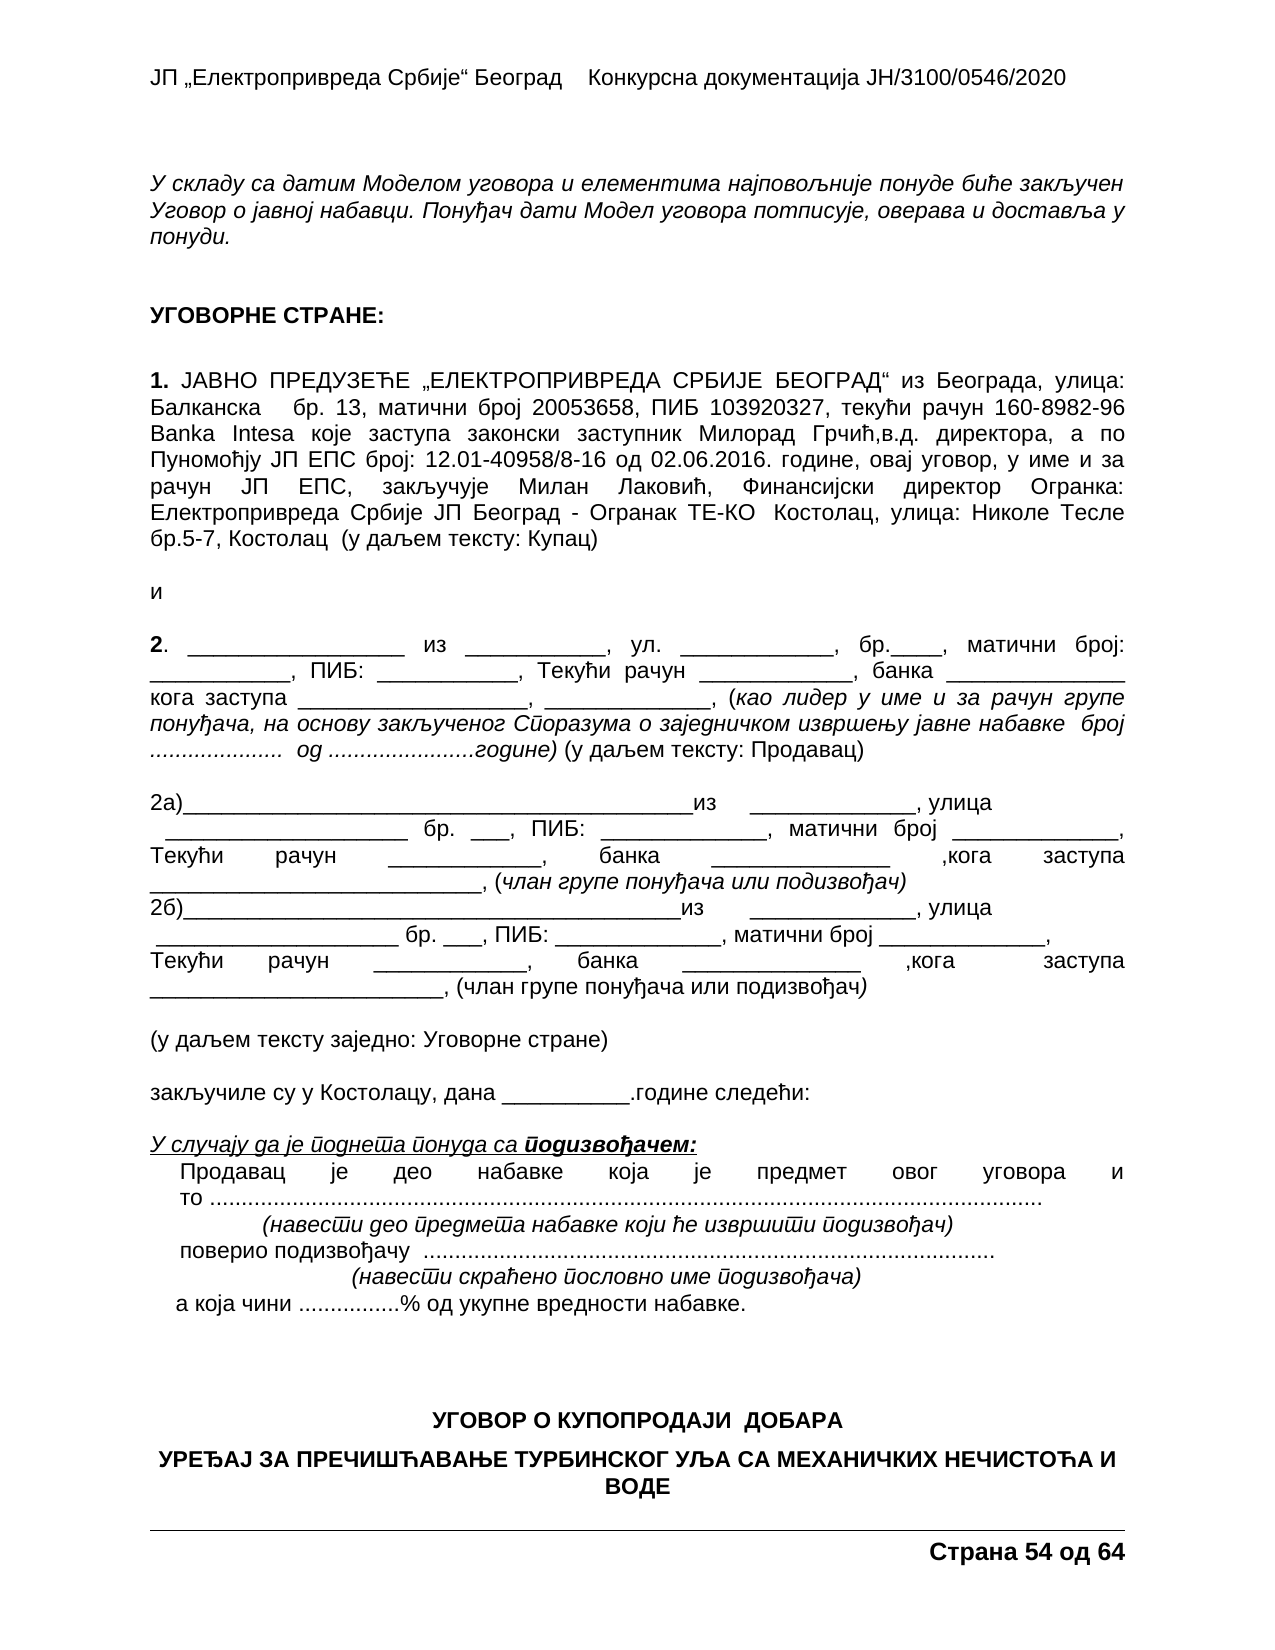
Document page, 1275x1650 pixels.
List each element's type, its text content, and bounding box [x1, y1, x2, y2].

text и [150, 578, 1125, 604]
text (навести скраћено пословно име подизвођача) [179, 1263, 1125, 1289]
text 2. _________________ из ___________, ул. ____________, бр.____, матични број: ___________, ПИБ: ___________, Текући рачун ____________, банка ______________ кога заступа __________________, _____________, (као лидер у име и за рачун групе понуђача, на основу закљученог Споразума о заједничком извршењу јавне набавке број ..................... од .......................године) (у даљем тексту: Продавац) [150, 631, 1125, 762]
text УГОВОР О КУПОПРОДАЈИ ДОБАРА [150, 1407, 1125, 1434]
text Продавац је део набавке која је предмет овог уговора и то ................................................................................................................................... [179, 1158, 1125, 1211]
text УРЕЂАЈ ЗА ПРЕЧИШЋАВАЊЕ ТУРБИНСКОГ УЉА СА МЕХАНИЧКИХ НЕЧИСТОЋА И ВОДЕ [150, 1446, 1125, 1499]
text 2а)________________________________________из _____________, улица [150, 789, 1125, 815]
text УГОВОРНЕ СТРАНЕ: [150, 302, 1125, 328]
text 2б)_______________________________________из _____________, улица [150, 894, 1125, 921]
text (навести део предмета набавке који ће извршити подизвођач) [179, 1211, 1125, 1237]
text ___________________ бр. ___, ПИБ: _____________, матични број _____________, Текући рачун ____________, банка ______________ ,кога заступа __________________________, (члан групе понуђача или подизвођач) [150, 815, 1125, 894]
text У складу са датим Моделом уговора и елементима најповољније понуде биће закључен Уговор о јавној набавци. Понуђач дати Модел уговора потписује, оверава и доставља у понуди. [150, 170, 1125, 249]
text У случају да је поднета понуда са подизвођачем: [150, 1131, 1125, 1158]
text а која чини ................% од укупне вредности набавке. [150, 1289, 1125, 1316]
text закључиле су у Костолацу, дана __________.године следећи: [150, 1079, 1125, 1105]
text (у даљем тексту заједно: Уговорне стране) [150, 1026, 1125, 1052]
text поверио подизвођачу .......................................................................................... [179, 1237, 1125, 1263]
text ___________________ бр. ___, ПИБ: _____________, матични број _____________, [150, 921, 1125, 947]
text Текући рачун ____________, банка ______________ ,кога заступа _______________________, (члан групе понуђача или подизвођач) [150, 947, 1125, 1000]
text 1. ЈАВНО ПРЕДУЗЕЋЕ „ЕЛЕКТРОПРИВРЕДА СРБИЈЕ БЕОГРАД“ из Београда, улица: Балканска бр. 13, матични број 20053658, ПИБ 103920327, текући рачун 160-8982-96 Banka Intesа које заступа законски заступник Милорад Грчић,в.д. директорa, а по Пуномоћју ЈП ЕПС број: 12.01-40958/8-16 од 02.06.2016. године, овај уговор, у име и за рачун ЈП ЕПС, закључује Милан Лаковић, Финансијски директор Огранка: Eлeктрoприврeдa Србиje ЈП Бeoгрaд - Огрaнaк ТЕ-КО Костолац, улица: Николе Тесле бр.5-7, Костолац (у даљем тексту: Купац) [150, 367, 1125, 552]
